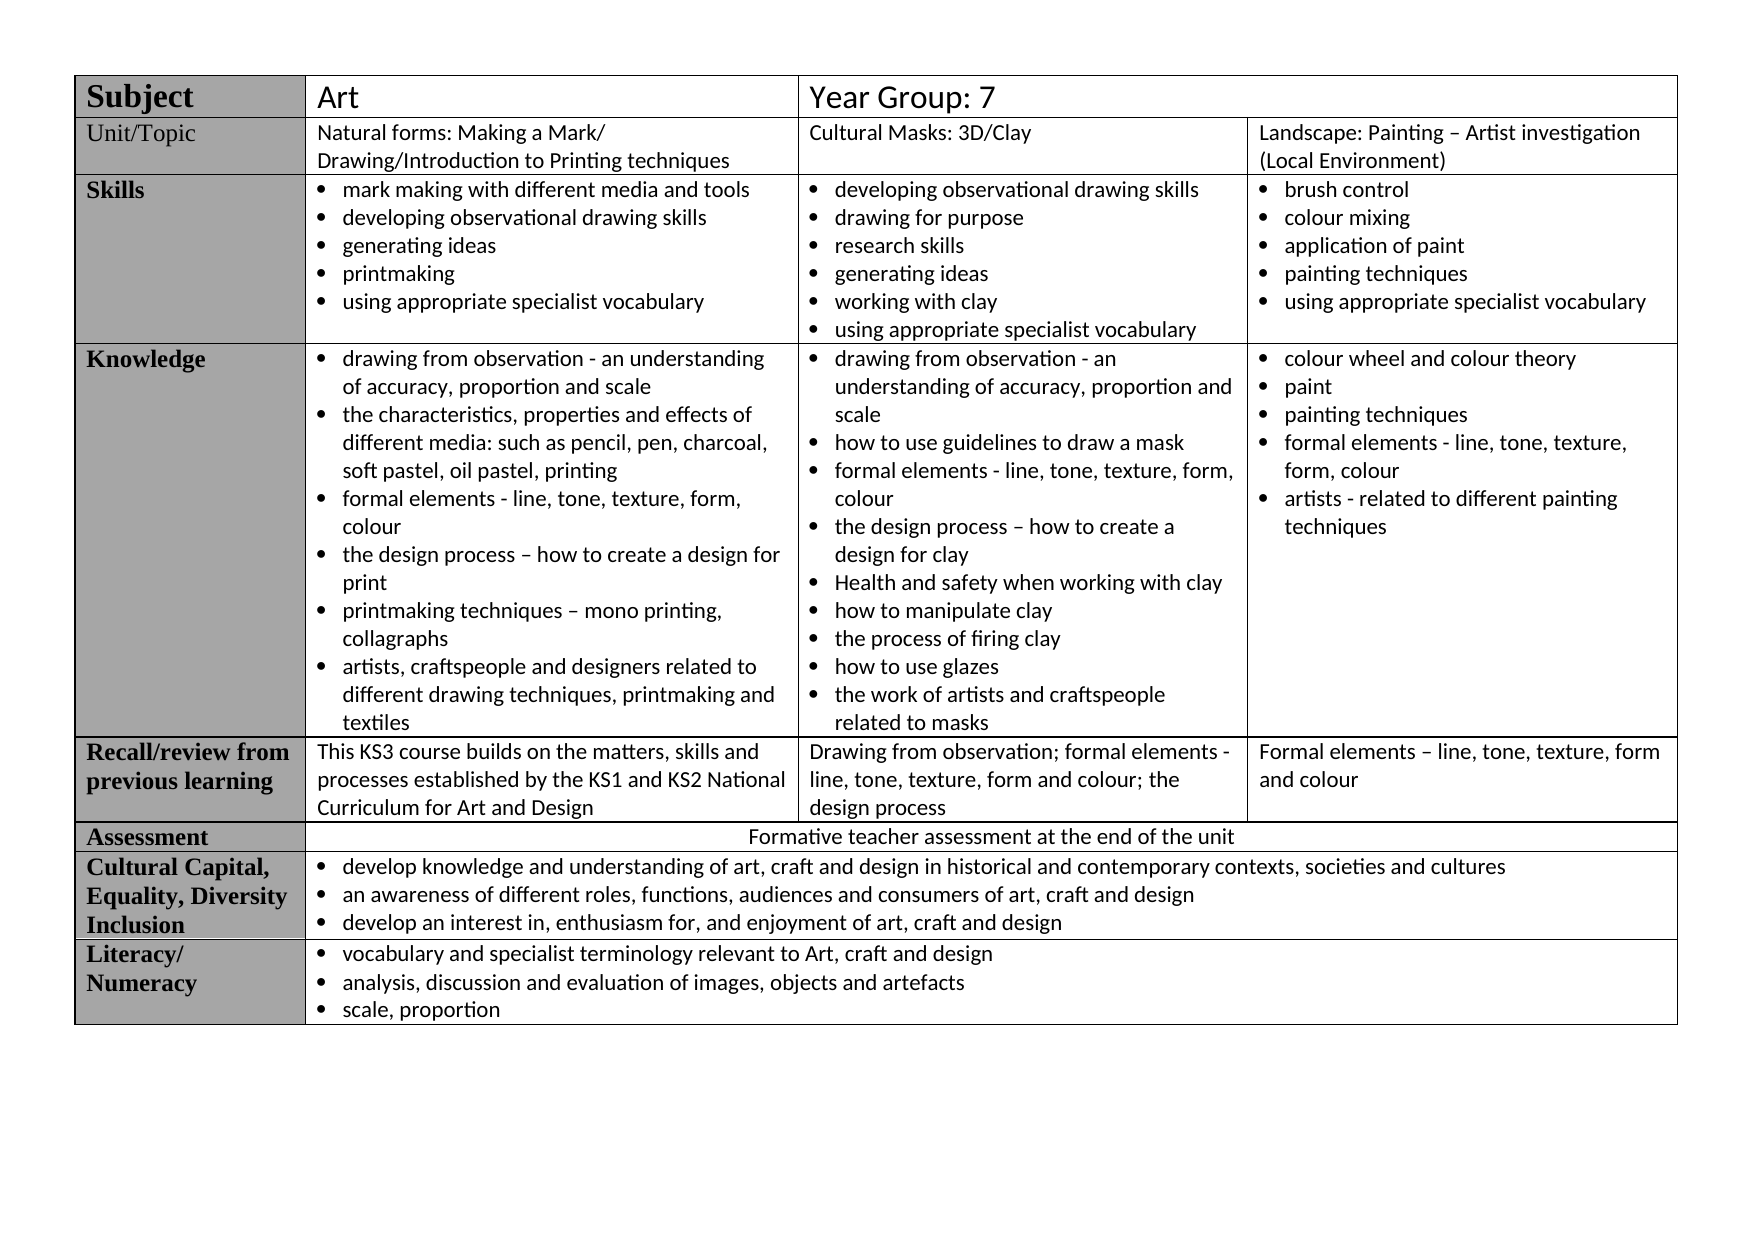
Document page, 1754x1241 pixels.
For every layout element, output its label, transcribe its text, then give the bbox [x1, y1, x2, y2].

table_cell Drawing from observation; formal elements - line, tone, texture, form and colour; the design process [799, 738, 1247, 821]
table_header Art [306, 76, 798, 117]
table_cell drawing from observation - an understanding of accuracy, proportion and scale how to use guidelines to draw a mask formal elements - line, tone, texture, form, colour the design process – how to create a design for clay Health and safety when working with clay how to manipulate clay the process of firing clay how to use glazes the work of artists and craftspeople related to masks [799, 344, 1247, 736]
table_cell Assessment [76, 823, 305, 851]
table_cell Unit/Topic [76, 118, 305, 174]
table_cell Formative teacher assessment at the end of the unit [306, 823, 1677, 851]
table_cell Knowledge [76, 344, 305, 736]
table_header Year Group: 7 [799, 76, 1677, 117]
table_cell Literacy/Numeracy [76, 940, 305, 1024]
table_cell colour wheel and colour theory paint painting techniques formal elements - line, tone, texture, form, colour artists - related to different painting techniques [1248, 344, 1677, 736]
table_header Subject [76, 76, 305, 117]
table_cell brush control colour mixing application of paint painting techniques using appropriate specialist vocabulary [1248, 175, 1677, 343]
table_cell mark making with different media and tools developing observational drawing skills generating ideas printmaking using appropriate specialist vocabulary [306, 175, 798, 343]
table_cell Landscape: Painting – Artist investigation (Local Environment) [1248, 118, 1677, 174]
table_cell This KS3 course builds on the matters, skills and processes established by the KS1 and KS2 National Curriculum for Art and Design [306, 738, 798, 821]
table_cell Recall/review from previous learning [76, 738, 305, 821]
table_cell Natural forms: Making a Mark/ Drawing/Introduction to Printing techniques [306, 118, 798, 174]
table_cell Skills [76, 175, 305, 343]
table_cell Cultural Capital, Equality, Diversity Inclusion [76, 852, 305, 938]
table_cell Cultural Masks: 3D/Clay [799, 118, 1247, 174]
table_cell drawing from observation - an understanding of accuracy, proportion and scale the characteristics, properties and effects of different media: such as pencil, pen, charcoal, soft pastel, oil pastel, printing formal elements - line, tone, texture, form, colour the design process – how to create a design for print printmaking techniques – mono printing, collagraphs artists, craftspeople and designers related to different drawing techniques, printmaking and textiles [306, 344, 798, 736]
table_cell vocabulary and specialist terminology relevant to Art, craft and design analysis, discussion and evaluation of images, objects and artefacts scale, proportion [306, 940, 1677, 1024]
table_cell Formal elements – line, tone, texture, form and colour [1248, 738, 1677, 821]
table_cell develop knowledge and understanding of art, craft and design in historical and contemporary contexts, societies and cultures an awareness of different roles, functions, audiences and consumers of art, craft and design develop an interest in, enthusiasm for, and enjoyment of art, craft and design [306, 852, 1677, 938]
table_cell developing observational drawing skills drawing for purpose research skills generating ideas working with clay using appropriate specialist vocabulary [799, 175, 1247, 343]
